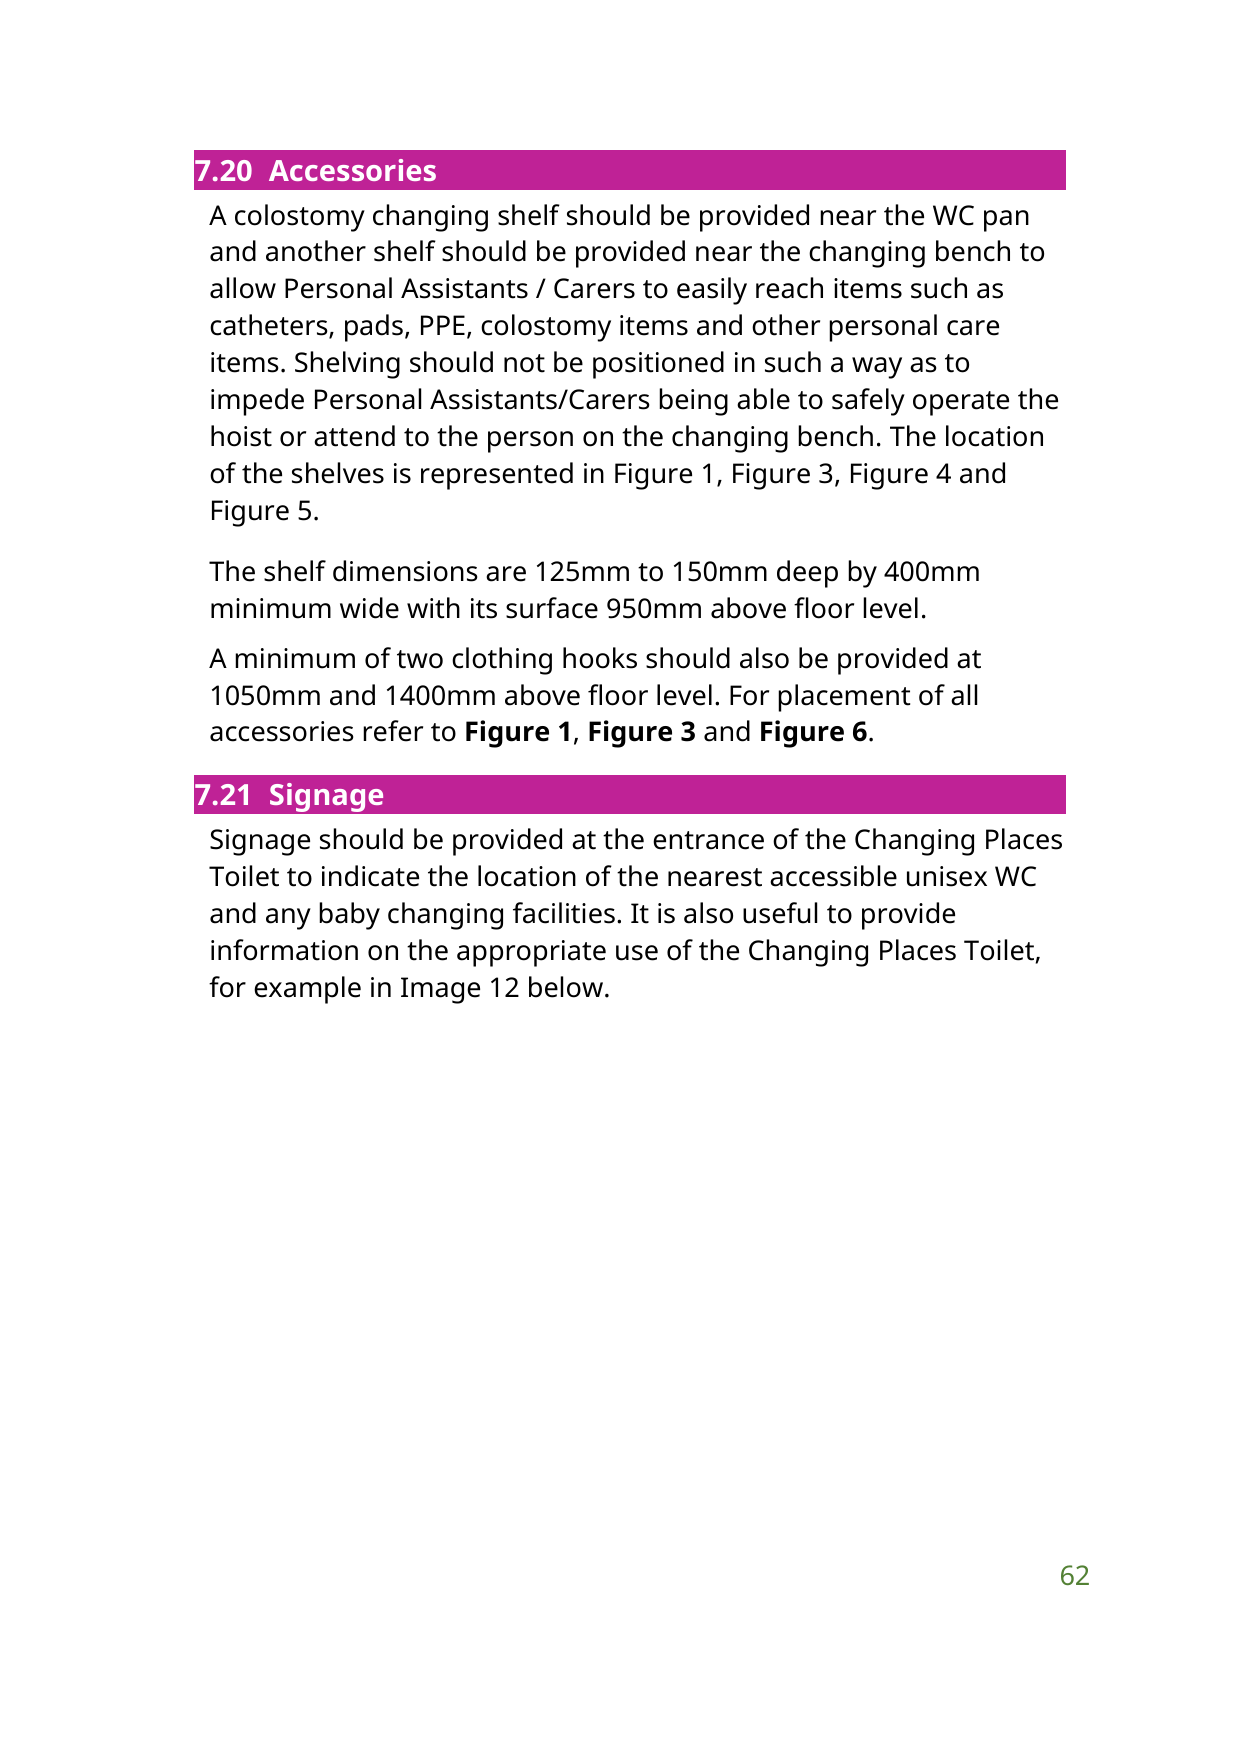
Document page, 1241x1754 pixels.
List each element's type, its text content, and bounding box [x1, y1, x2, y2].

subtitle Signage [194, 775, 1066, 814]
subtitle Accessories [194, 150, 1066, 190]
text A colostomy changing shelf should be provided near the WC pan and another shelf should be provided near the changing bench to allow Personal Assistants / Carers to easily reach items such as catheters, pads, PPE, colostomy items and other personal care items. Shelving should not be positioned in such a way as to impede Personal Assistants/Carers being able to safely operate the hoist or attend to the person on the changing bench. The location of the shelves is represented in Figure 1, Figure 3, Figure 4 and Figure 5. [209, 196, 1066, 528]
text The shelf dimensions are 125mm to 150mm deep by 400mm minimum wide with its surface 950mm above floor level. [209, 553, 1066, 627]
text Signage should be provided at the entrance of the Changing Places Toilet to indicate the location of the nearest accessible unisex WC and any baby changing facilities. It is also useful to provide information on the appropriate use of the Changing Places Toilet, for example in Image 12 below. [209, 821, 1066, 1005]
text A minimum of two clothing hooks should also be provided at 1050mm and 1400mm above floor level. For placement of all accessories refer to Figure 1, Figure 3 and Figure 6. [209, 639, 1066, 750]
